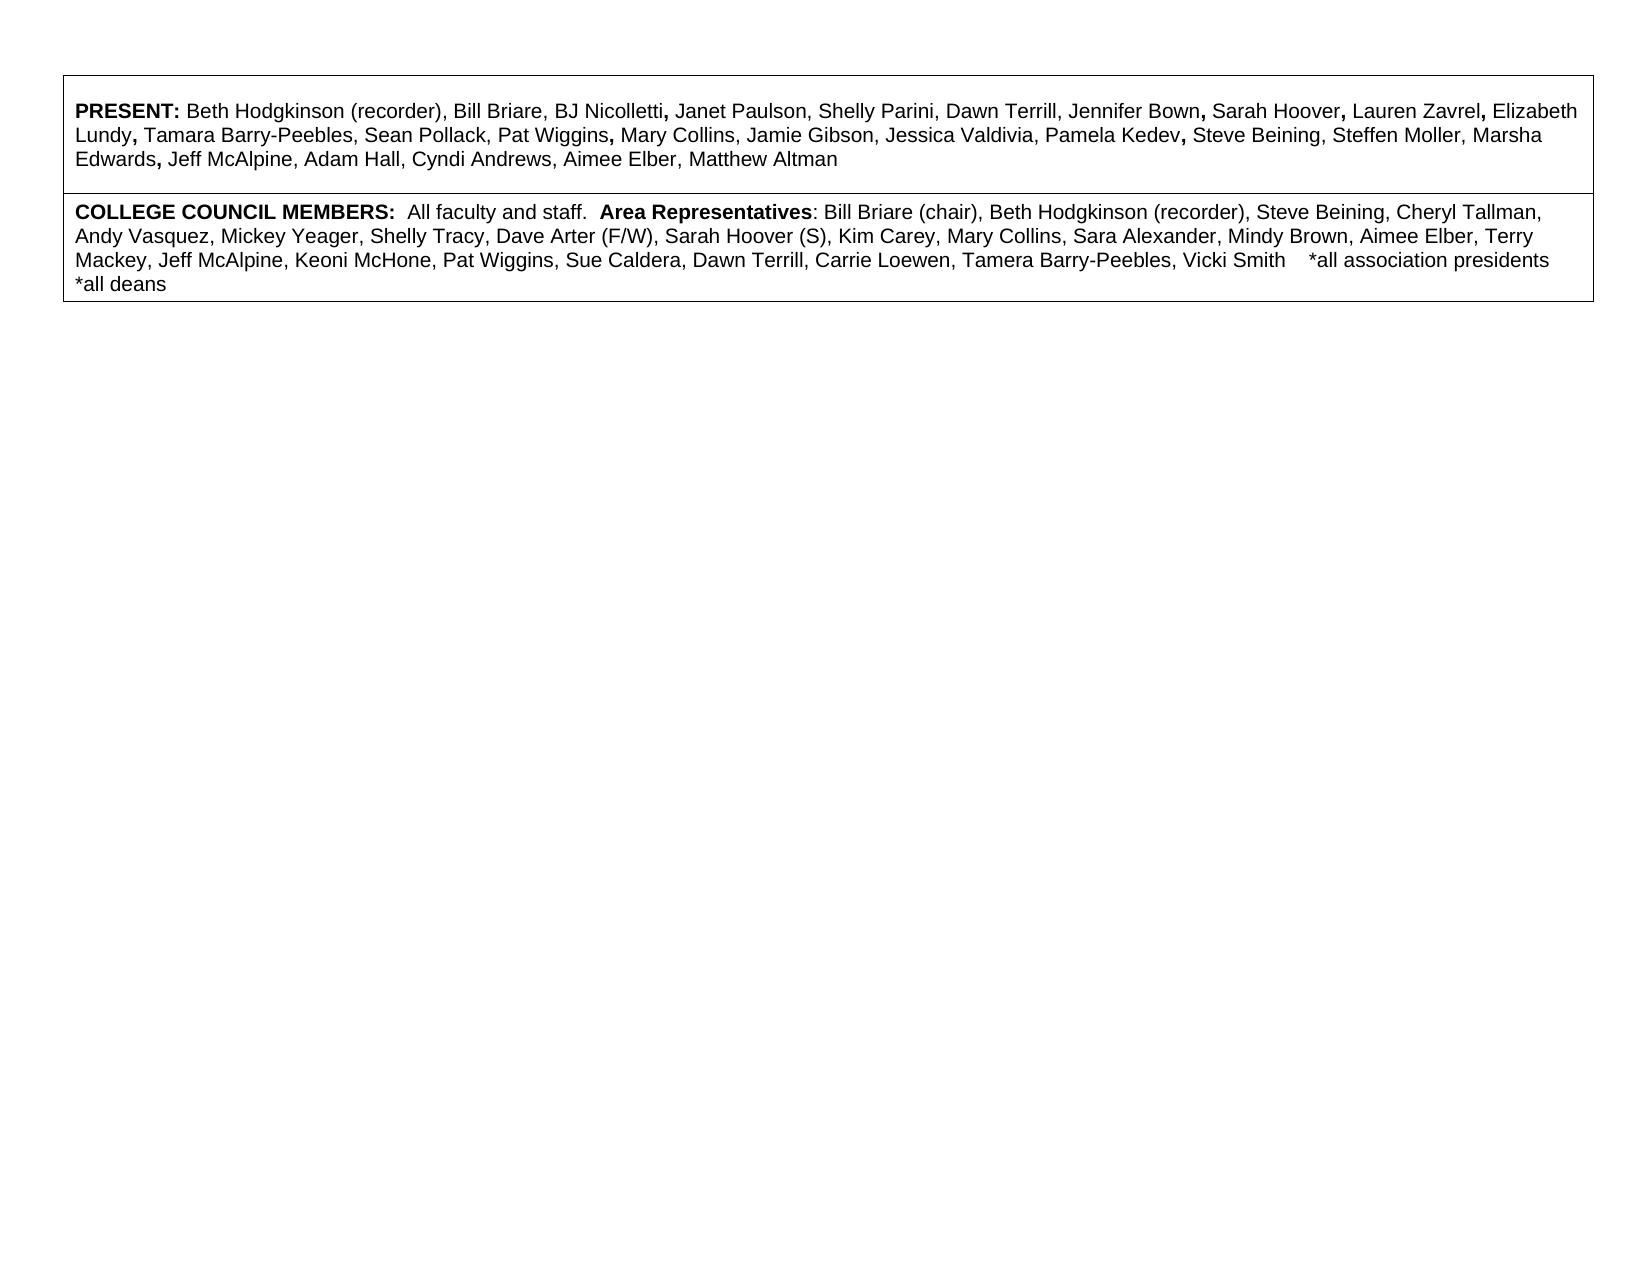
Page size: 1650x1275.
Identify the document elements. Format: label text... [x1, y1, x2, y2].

table_cell PRESENT: Beth Hodgkinson (recorder), Bill Briare, BJ Nicolletti, Janet Paulson, Shelly Parini, Dawn Terrill, Jennifer Bown, Sarah Hoover, Lauren Zavrel, Elizabeth Lundy, Tamara Barry-Peebles, Sean Pollack, Pat Wiggins, Mary Collins, Jamie Gibson, Jessica Valdivia, Pamela Kedev, Steve Beining, Steffen Moller, Marsha Edwards, Jeff McAlpine, Adam Hall, Cyndi Andrews, Aimee Elber, Matthew Altman [64, 76, 1593, 193]
table_cell COLLEGE COUNCIL MEMBERS: All faculty and staff. Area Representatives: Bill Briare (chair), Beth Hodgkinson (recorder), Steve Beining, Cheryl Tallman, Andy Vasquez, Mickey Yeager, Shelly Tracy, Dave Arter (F/W), Sarah Hoover (S), Kim Carey, Mary Collins, Sara Alexander, Mindy Brown, Aimee Elber, Terry Mackey, Jeff McAlpine, Keoni McHone, Pat Wiggins, Sue Caldera, Dawn Terrill, Carrie Loewen, Tamera Barry-Peebles, Vicki Smith *all association presidents *all deans [64, 194, 1593, 301]
